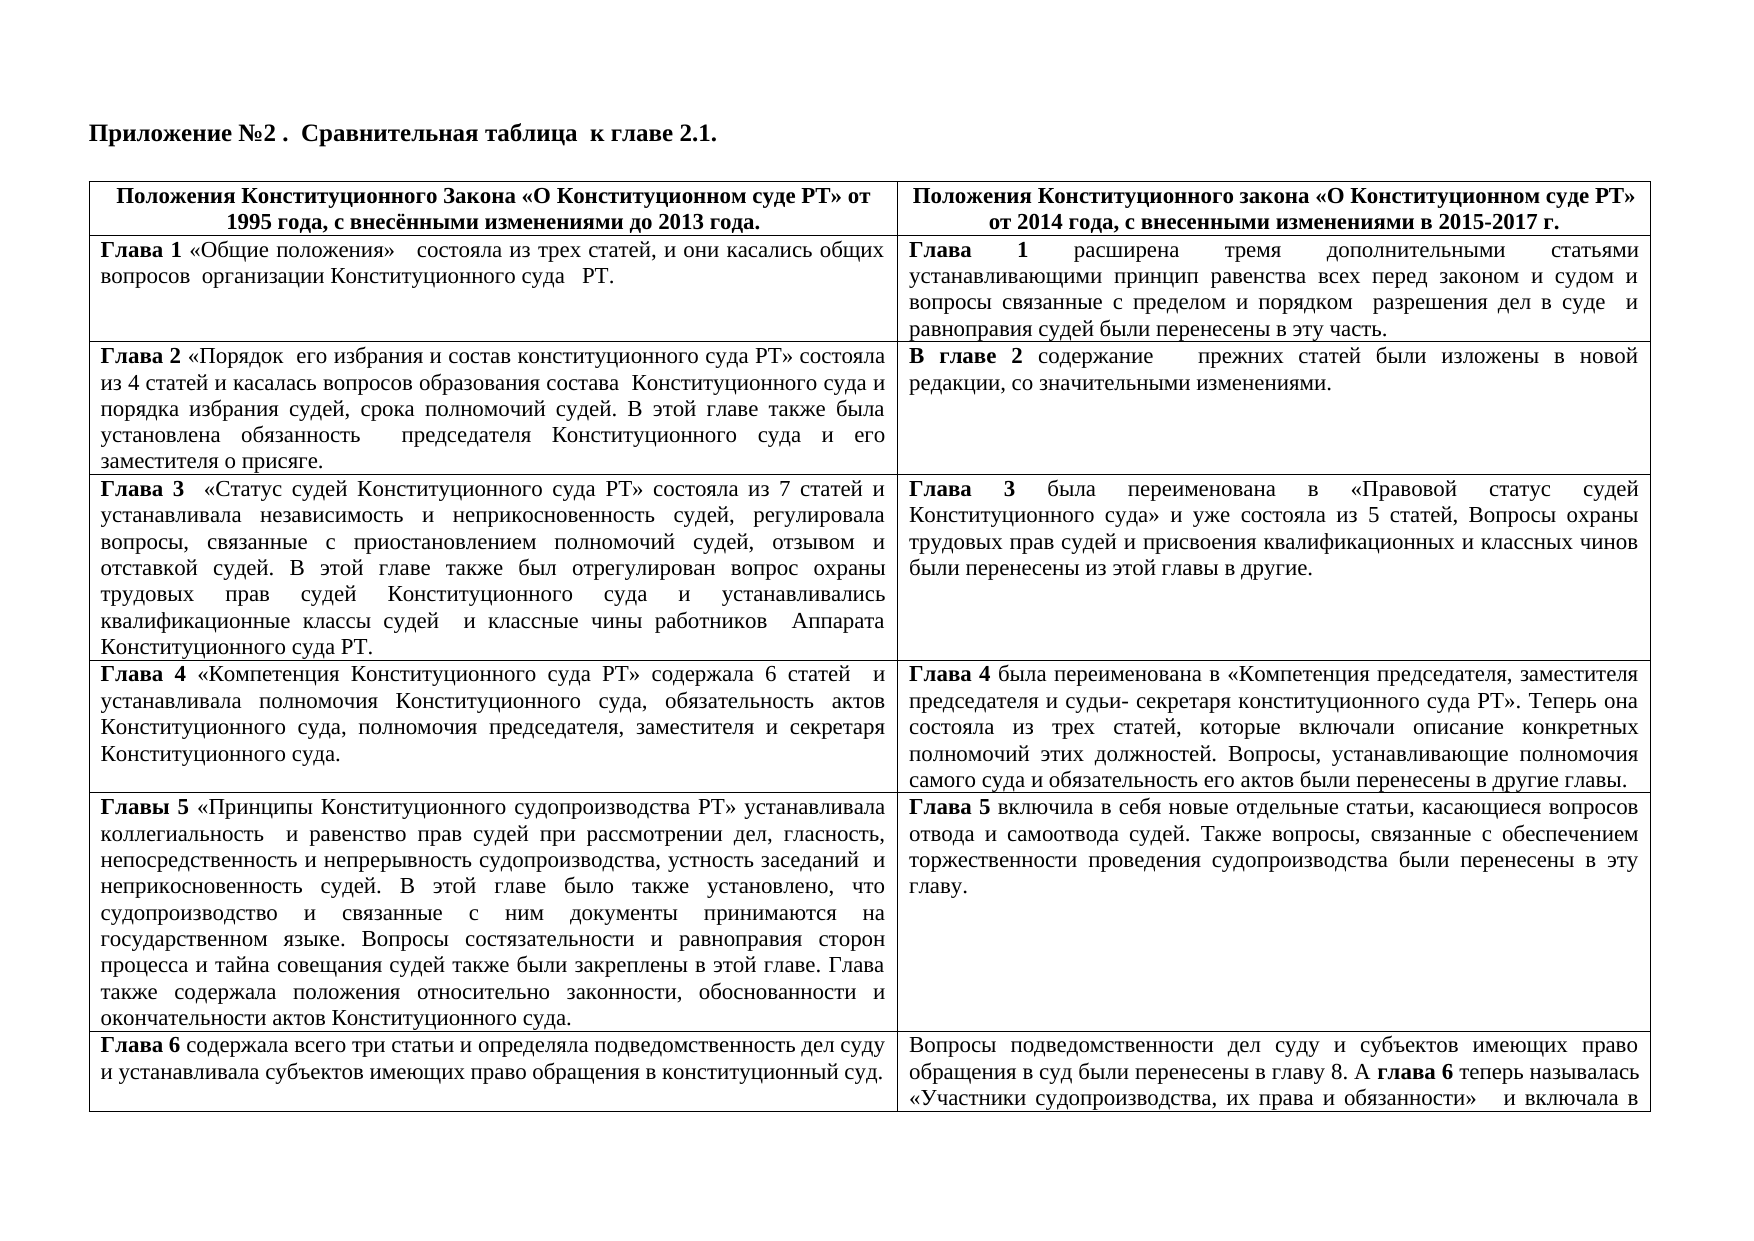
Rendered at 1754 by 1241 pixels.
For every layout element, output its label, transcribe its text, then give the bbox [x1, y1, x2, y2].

table_cell Глава 5 включила в себя новые отдельные статьи, касающиеся вопросов отвода и самоотвода судей. Также вопросы, связанные с обеспечением торжественности проведения судопроизводства были перенесены в эту главу. [898, 793, 1650, 1031]
table_cell Глава 2 «Порядок его избрания и состав конституционного суда РТ» состояла из 4 статей и касалась вопросов образования состава Конституционного суда и порядка избрания судей, срока полномочий судей. В этой главе также была установлена обязанность председателя Конституционного суда и его заместителя о присяге. [90, 342, 897, 474]
table_cell Глава 3 «Статус судей Конституционного суда РТ» состояла из 7 статей и устанавливала независимость и неприкосновенность судей, регулировала вопросы, связанные с приостановлением полномочий судей, отзывом и отставкой судей. В этой главе также был отрегулирован вопрос охраны трудовых прав судей Конституционного суда и устанавливались квалификационные классы судей и классные чины работников Аппарата Конституционного суда РТ. [90, 475, 897, 659]
table_header Положения Конституционного закона «О Конституционном суде РТ» от 2014 года, с внесенными изменениями в 2015-2017 г. [898, 182, 1650, 235]
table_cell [90, 1032, 897, 1111]
subtitle Приложение №2 . Сравнительная таблица к главе 2.1. [89, 118, 1665, 147]
table_cell Главы 5 «Принципы Конституционного судопроизводства РТ» устанавливала коллегиальность и равенство прав судей при рассмотрении дел, гласность, непосредственность и непрерывность судопроизводства, устность заседаний и неприкосновенность судей. В этой главе было также установлено, что судопроизводство и связанные с ним документы принимаются на государственном языке. Вопросы состязательности и равноправия сторон процесса и тайна совещания судей также были закреплены в этой главе. Глава также содержала положения относительно законности, обоснованности и окончательности актов Конституционного суда. [90, 793, 897, 1031]
table_cell Глава 1 «Общие положения» состояла из трех статей, и они касались общих вопросов организации Конституционного суда РТ. [90, 236, 897, 341]
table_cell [898, 1032, 1650, 1111]
table_cell В главе 2 содержание прежних статей были изложены в новой редакции, со значительными изменениями. [898, 342, 1650, 474]
table_header Положения Конституционного Закона «О Конституционном суде РТ» от 1995 года, с внесёнными изменениями до 2013 года. [90, 182, 897, 235]
table_cell Глава 3 была переименована в «Правовой статус судей Конституционного суда» и уже состояла из 5 статей, Вопросы охраны трудовых прав судей и присвоения квалификационных и классных чинов были перенесены из этой главы в другие. [898, 475, 1650, 659]
table_cell Глава 4 «Компетенция Конституционного суда РТ» содержала 6 статей и устанавливала полномочия Конституционного суда, обязательность актов Конституционного суда, полномочия председателя, заместителя и секретаря Конституционного суда. [90, 661, 897, 792]
table_cell Глава 1 расширена тремя дополнительными статьями устанавливающими принцип равенства всех перед законом и судом и вопросы связанные с пределом и порядком разрешения дел в суде и равноправия судей были перенесены в эту часть. [898, 236, 1650, 341]
table_cell Глава 4 была переименована в «Компетенция председателя, заместителя председателя и судьи- секретаря конституционного суда РТ». Теперь она состояла из трех статей, которые включали описание конкретных полномочий этих должностей. Вопросы, устанавливающие полномочия самого суда и обязательность его актов были перенесены в другие главы. [898, 661, 1650, 792]
